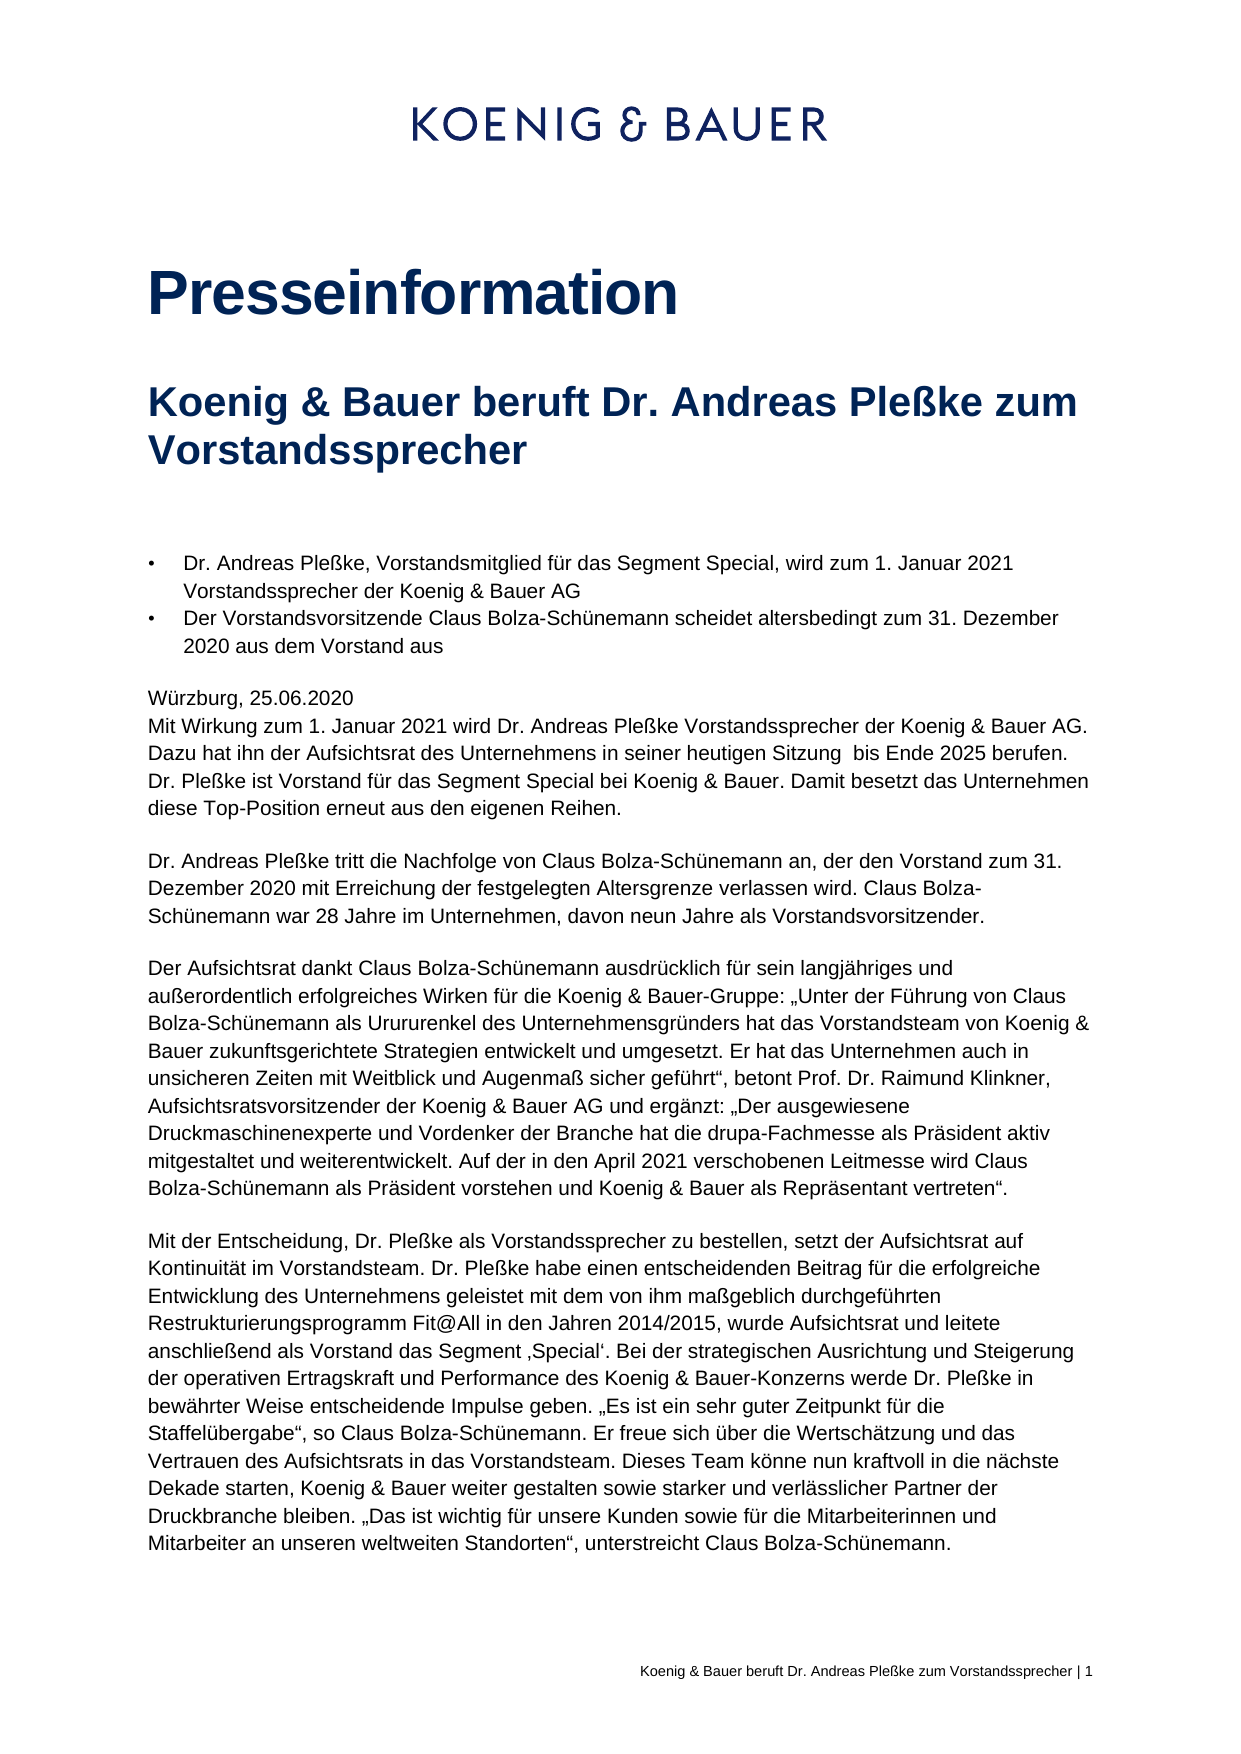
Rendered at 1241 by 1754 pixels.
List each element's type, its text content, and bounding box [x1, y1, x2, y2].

text Der Aufsichtsrat dankt Claus Bolza-Schünemann ausdrücklich für sein langjähriges und außerordentlich erfolgreiches Wirken für die Koenig & Bauer-Gruppe: „Unter der Führung von Claus Bolza-Schünemann als Urururenkel des Unternehmensgründers hat das Vorstandsteam von Koenig & Bauer zukunftsgerichtete Strategien entwickelt und umgesetzt. Er hat das Unternehmen auch in unsicheren Zeiten mit Weitblick und Augenmaß sicher geführt“, betont Prof. Dr. Raimund Klinkner, Aufsichtsratsvorsitzender der Koenig & Bauer AG und ergänzt: „Der ausgewiesene Druckmaschinenexperte und Vordenker der Branche hat die drupa-Fachmesse als Präsident aktiv mitgestaltet und weiterentwickelt. Auf der in den April 2021 verschobenen Leitmesse wird Claus Bolza-Schünemann als Präsident vorstehen und Koenig & Bauer als Repräsentant vertreten“. [148, 956, 1092, 1200]
text Dr. Andreas Pleßke tritt die Nachfolge von Claus Bolza-Schünemann an, der den Vorstand zum 31. Dezember 2020 mit Erreichung der festgelegten Altersgrenze verlassen wird. Claus Bolza-Schünemann war 28 Jahre im Unternehmen, davon neun Jahre als Vorstandsvorsitzender. [148, 849, 1092, 928]
text Mit der Entscheidung, Dr. Pleßke als Vorstandssprecher zu bestellen, setzt der Aufsichtsrat auf Kontinuität im Vorstandsteam. Dr. Pleßke habe einen entscheidenden Beitrag für die erfolgreiche Entwicklung des Unternehmens geleistet mit dem von ihm maßgeblich durchgeführten Restrukturierungsprogramm Fit@All in den Jahren 2014/2015, wurde Aufsichtsrat und leitete anschließend als Vorstand das Segment ‚Special‘. Bei der strategischen Ausrichtung und Steigerung der operativen Ertragskraft und Performance des Koenig & Bauer-Konzerns werde Dr. Pleßke in bewährter Weise entscheidende Impulse geben. „Es ist ein sehr guter Zeitpunkt für die Staffelübergabe“, so Claus Bolza-Schünemann. Er freue sich über die Wertschätzung und das Vertrauen des Aufsichtsrats in das Vorstandsteam. Dieses Team könne nun kraftvoll in die nächste Dekade starten, Koenig & Bauer weiter gestalten sowie starker und verlässlicher Partner der Druckbranche bleiben. „Das ist wichtig für unsere Kunden sowie für die Mitarbeiterinnen und Mitarbeiter an unseren weltweiten Standorten“, unterstreicht Claus Bolza-Schünemann. [148, 1229, 1092, 1555]
title Presseinformation [148, 256, 1092, 327]
text Dr. Andreas Pleßke, Vorstandsmitglied für das Segment Special, wird zum 1. Januar 2021 Vorstandssprecher der Koenig & Bauer AG [148, 551, 1092, 602]
text Würzburg, 25.06.2020 Mit Wirkung zum 1. Januar 2021 wird Dr. Andreas Pleßke Vorstandssprecher der Koenig & Bauer AG. Dazu hat ihn der Aufsichtsrat des Unternehmens in seiner heutigen Sitzung bis Ende 2025 berufen. Dr. Pleßke ist Vorstand für das Segment Special bei Koenig & Bauer. Damit besetzt das Unternehmen diese Top-Position erneut aus den eigenen Reihen. [148, 686, 1092, 820]
text Der Vorstandsvorsitzende Claus Bolza-Schünemann scheidet altersbedingt zum 31. Dezember 2020 aus dem Vorstand aus [148, 606, 1092, 658]
subtitle Koenig & Bauer beruft Dr. Andreas Pleßke zum Vorstandssprecher [148, 377, 1092, 473]
